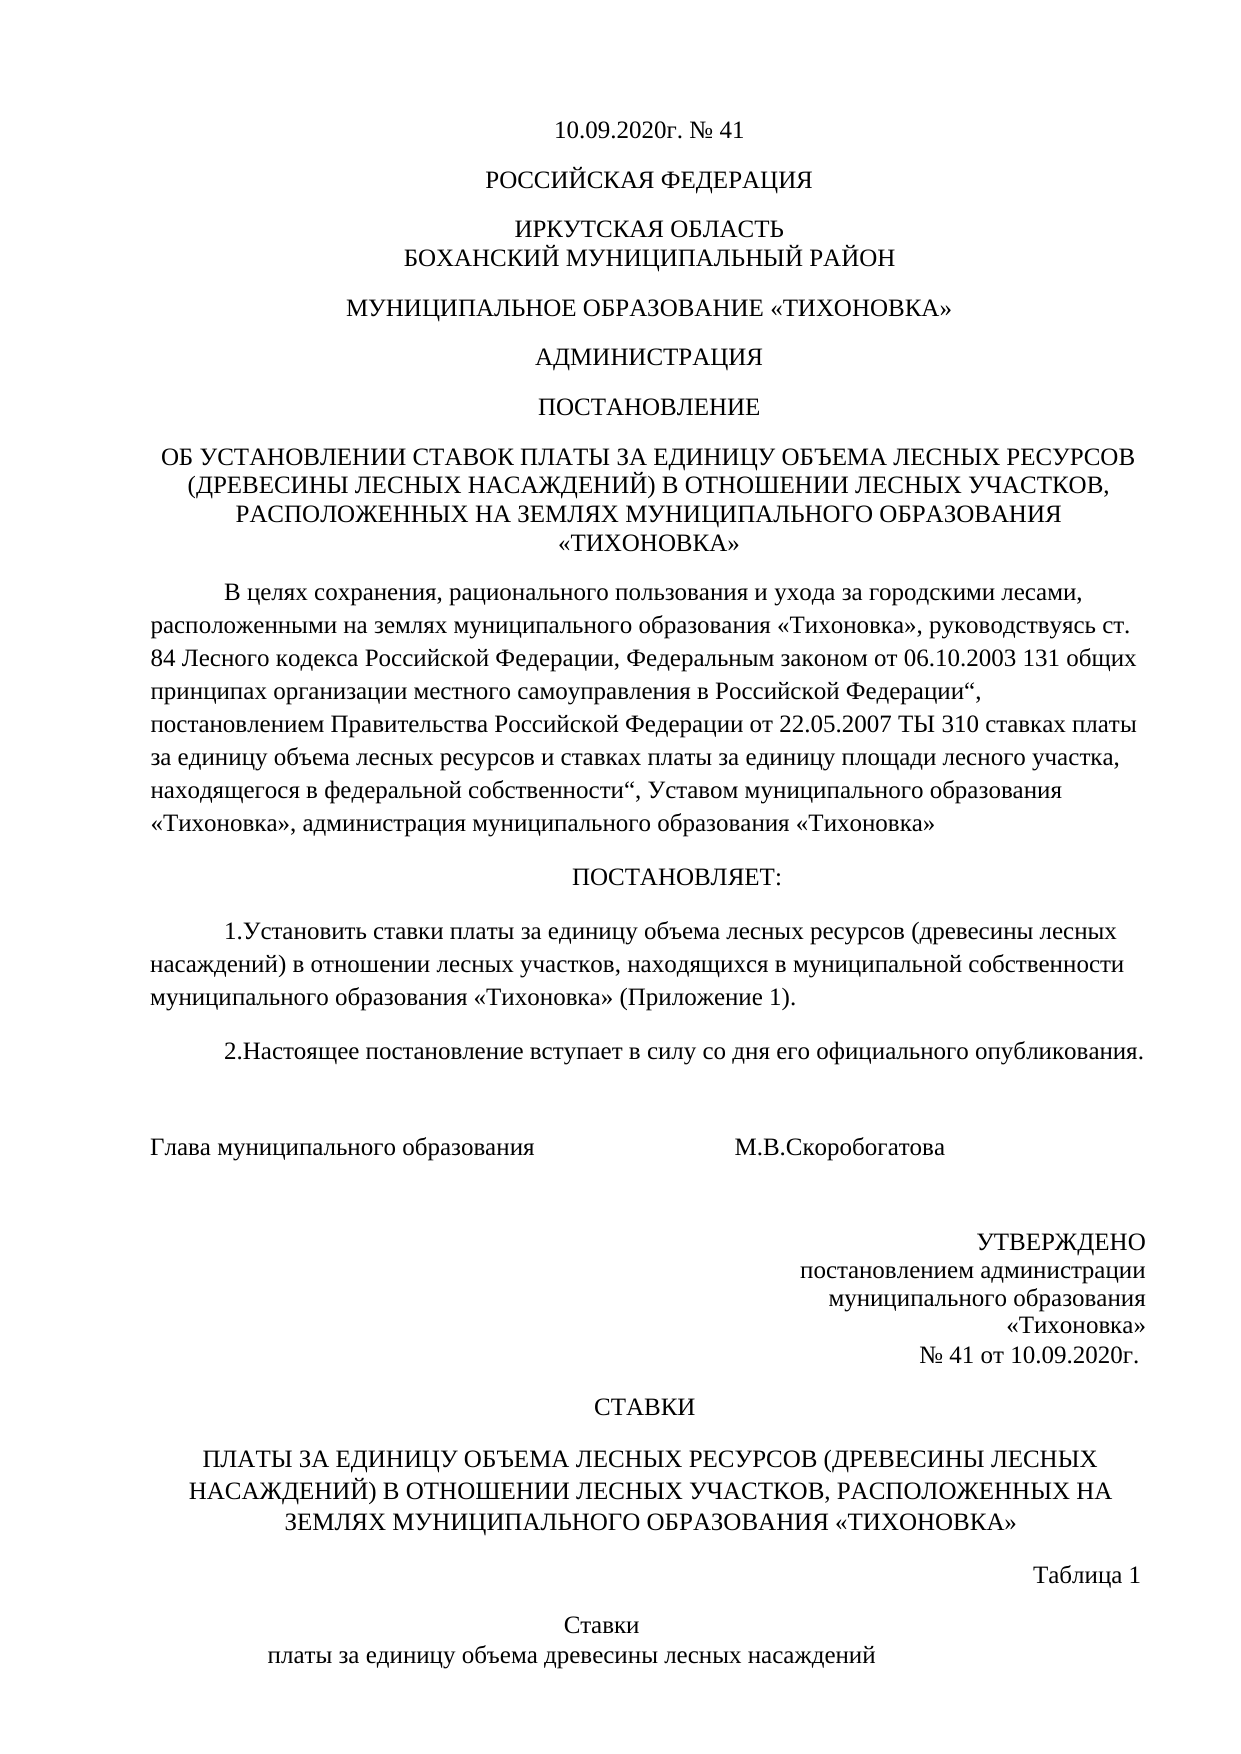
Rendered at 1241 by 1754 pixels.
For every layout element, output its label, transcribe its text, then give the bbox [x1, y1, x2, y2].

text РОССИЙСКАЯ ФЕДЕРАЦИЯ [150, 165, 1148, 194]
text 1.Установить ставки платы за единицу объема лесных ресурсов (древесины лесных насаждений) в отношении лесных участков, находящихся в муниципальной собственности муниципального образования «Тихоновка» (Приложение 1). [150, 916, 1152, 1011]
text ПОСТАНОВЛЯЕТ: [150, 862, 1152, 891]
text ОБ УСТАНОВЛЕНИИ СТАВОК ПЛАТЫ ЗА ЕДИНИЦУ ОБЪЕМА ЛЕСНЫХ РЕСУРСОВ (ДРЕВЕСИНЫ ЛЕСНЫХ НАСАЖДЕНИЙ) В ОТНОШЕНИИ ЛЕСНЫХ УЧАСТКОВ, РАСПОЛОЖЕННЫХ НА ЗЕМЛЯХ МУНИЦИПАЛЬНОГО ОБРАЗОВАНИЯ «ТИХОНОВКА» [150, 442, 1147, 557]
text № 41 от 10.09.2020г. [150, 1341, 1139, 1369]
text СТАВКИ [150, 1392, 1139, 1421]
text УТВЕРЖДЕНО постановлением администрации муниципального образования «Тихоновка» [684, 1228, 1146, 1339]
text платы за единицу объема древесины лесных насаждений [267, 1641, 1019, 1669]
text 10.09.2020г. № 41 [150, 115, 1148, 144]
text Ставки [267, 1612, 1019, 1639]
text МУНИЦИПАЛЬНОЕ ОБРАЗОВАНИЕ «ТИХОНОВКА» [150, 293, 1148, 322]
text ПОСТАНОВЛЕНИЕ [150, 392, 1148, 421]
text ПЛАТЫ ЗА ЕДИНИЦУ ОБЪЕМА ЛЕСНЫХ РЕСУРСОВ (ДРЕВЕСИНЫ ЛЕСНЫХ НАСАЖДЕНИЙ) В ОТНОШЕНИИ ЛЕСНЫХ УЧАСТКОВ, РАСПОЛОЖЕННЫХ НА ЗЕМЛЯХ МУНИЦИПАЛЬНОГО ОБРАЗОВАНИЯ «ТИХОНОВКА» [148, 1444, 1152, 1536]
text Глава муниципального образования М.В.Скоробогатова [150, 1132, 1132, 1161]
text ИРКУТСКАЯ ОБЛАСТЬ БОХАНСКИЙ МУНИЦИПАЛЬНЫЙ РАЙОН [150, 214, 1148, 272]
text Таблица 1 [150, 1560, 1141, 1589]
text 2.Настоящее постановление вступает в силу со дня его официального опубликования. [150, 1036, 1152, 1065]
text АДМИНИСТРАЦИЯ [150, 342, 1148, 371]
text В целях сохранения, рационального пользования и ухода за городскими лесами, расположенными на землях муниципального образования «Тихоновка», руководствуясь ст. 84 Лесного кодекса Российской Федерации, Федеральным законом от 06.10.2003 131 общих принципах организации местного самоуправления в Российской Федерации“, постановлением Правительства Российской Федерации от 22.05.2007 ТЫ 310 ставках платы за единицу объема лесных ресурсов и ставках платы за единицу площади лесного участка, находящегося в федеральной собственности“, Уставом муниципального образования «Тихоновка», администрация муниципального образования «Тихоновка» [150, 577, 1152, 837]
